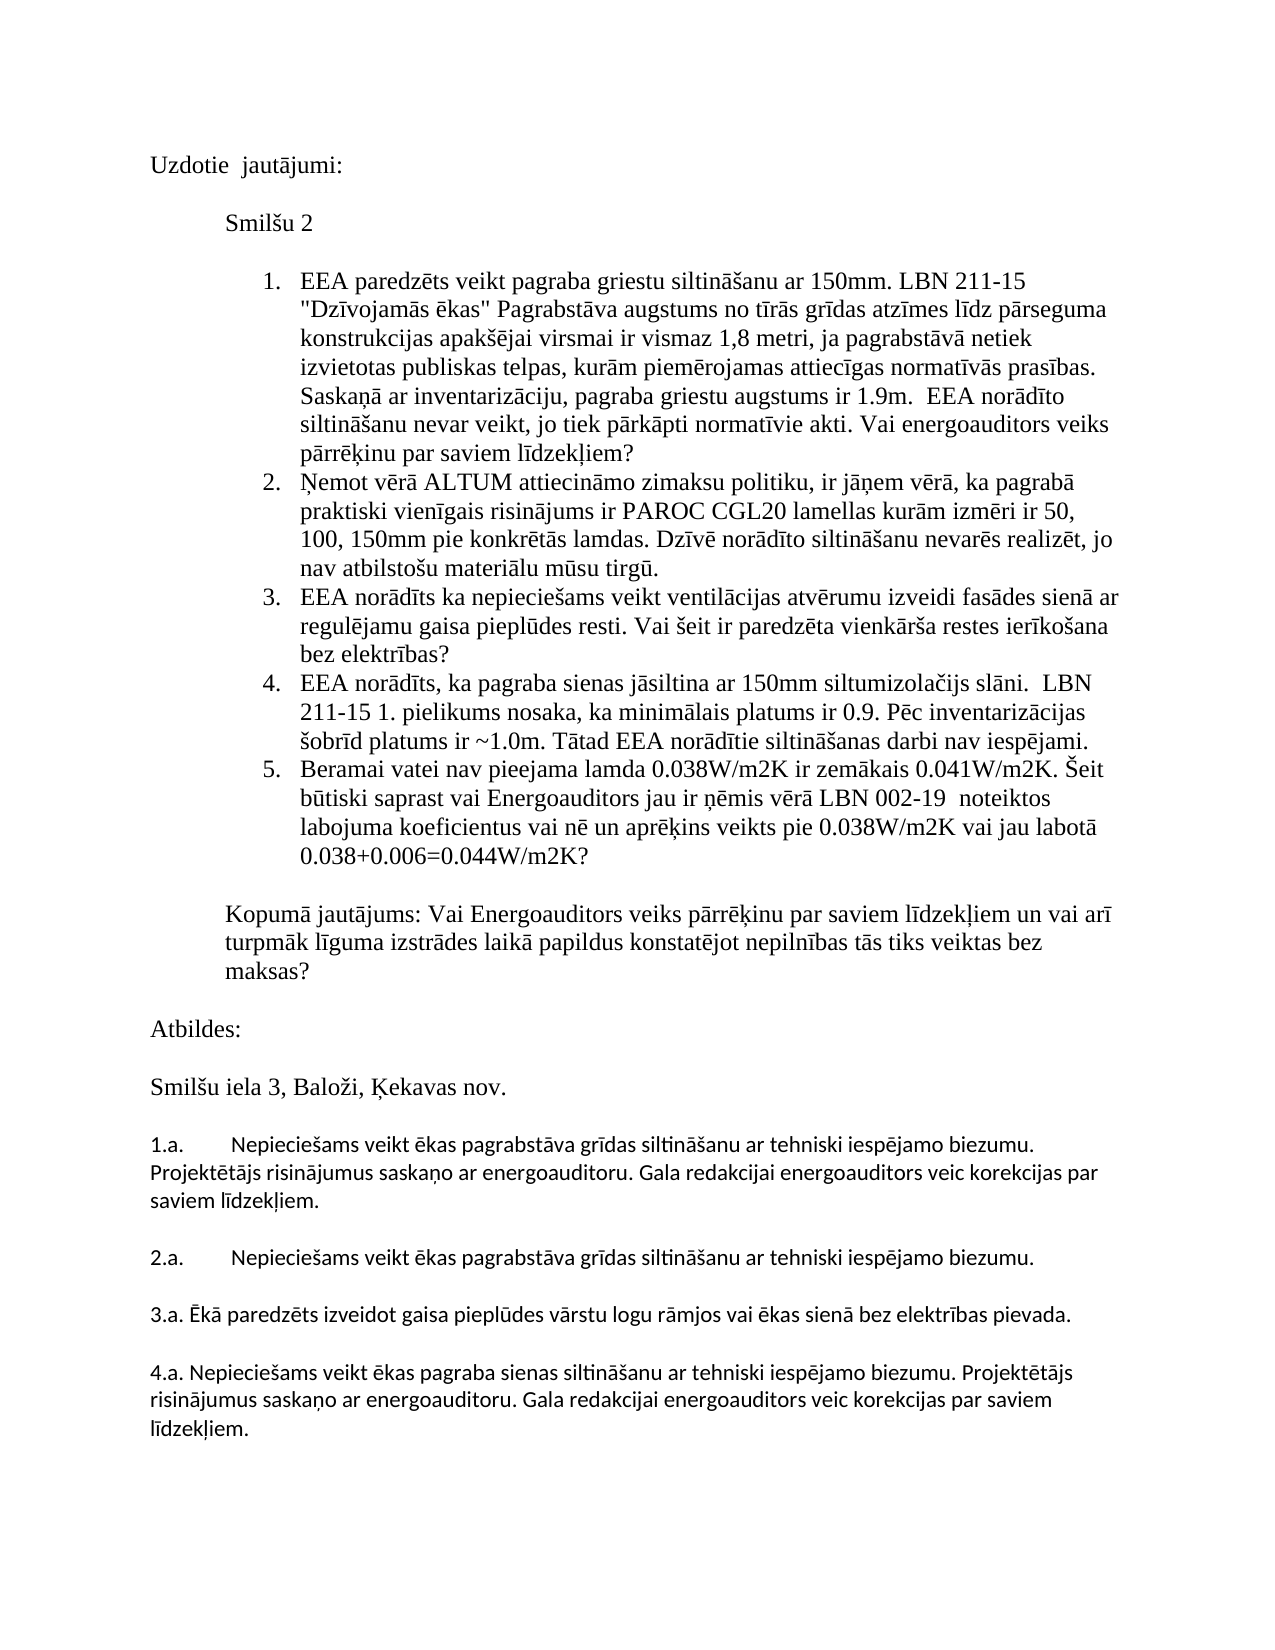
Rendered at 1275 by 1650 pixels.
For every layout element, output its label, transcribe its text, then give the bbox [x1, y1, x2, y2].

text 1.a. Nepieciešams veikt ēkas pagrabstāva grīdas siltināšanu ar tehniski iespējamo biezumu. Projektētājs risinājumus saskaņo ar energoauditoru. Gala redakcijai energoauditors veic korekcijas par saviem līdzekļiem. [150, 1130, 1125, 1214]
text Uzdotie jautājumi: [150, 150, 1125, 179]
text 3.a. Ēkā paredzēts izveidot gaisa pieplūdes vārstu logu rāmjos vai ēkas sienā bez elektrības pievada. [150, 1300, 1125, 1328]
list Kopumā jautājums: Vai Energoauditors veiks pārrēķinu par saviem līdzekļiem un vai arī turpmāk līguma izstrādes laikā papildus konstatējot nepilnības tās tiks veiktas bez maksas? [225, 899, 1125, 985]
list Ņemot vērā ALTUM attiecināmo zimaksu politiku, ir jāņem vērā, ka pagrabā praktiski vienīgais risinājums ir PAROC CGL20 lamellas kurām izmēri ir 50, 100, 150mm pie konkrētās lamdas. Dzīvē norādīto siltināšanu nevarēs realizēt, jo nav atbilstošu materiālu mūsu tirgū. [262, 467, 1125, 582]
list EEA norādīts ka nepieciešams veikt ventilācijas atvērumu izveidi fasādes sienā ar regulējamu gaisa pieplūdes resti. Vai šeit ir paredzēta vienkārša restes ierīkošana bez elektrības? [262, 582, 1125, 668]
text Smilšu iela 3, Baloži, Ķekavas nov. [150, 1072, 1125, 1101]
text Atbildes: [150, 1014, 1125, 1043]
text 2.a. Nepieciešams veikt ēkas pagrabstāva grīdas siltināšanu ar tehniski iespējamo biezumu. [150, 1243, 1125, 1271]
text Smilšu 2 [225, 208, 1125, 237]
list EEA norādīts, ka pagraba sienas jāsiltina ar 150mm siltumizolačijs slāni. LBN 211-15 1. pielikums nosaka, ka minimālais platums ir 0.9. Pēc inventarizācijas šobrīd platums ir ~1.0m. Tātad EEA norādītie siltināšanas darbi nav iespējami. [262, 668, 1125, 754]
list EEA paredzēts veikt pagraba griestu siltināšanu ar 150mm. LBN 211-15 "Dzīvojamās ēkas" Pagrabstāva augstums no tīrās grīdas atzīmes līdz pārseguma konstrukcijas apakšējai virsmai ir vismaz 1,8 metri, ja pagrabstāvā netiek izvietotas publiskas telpas, kurām piemērojamas attiecīgas normatīvās prasības. Saskaņā ar inventarizāciju, pagraba griestu augstums ir 1.9m. EEA norādīto siltināšanu nevar veikt, jo tiek pārkāpti normatīvie akti. Vai energoauditors veiks pārrēķinu par saviem līdzekļiem? [262, 266, 1125, 467]
text 4.a. Nepieciešams veikt ēkas pagraba sienas siltināšanu ar tehniski iespējamo biezumu. Projektētājs risinājumus saskaņo ar energoauditoru. Gala redakcijai energoauditors veic korekcijas par saviem līdzekļiem. [150, 1358, 1125, 1442]
list Beramai vatei nav pieejama lamda 0.038W/m2K ir zemākais 0.041W/m2K. Šeit būtiski saprast vai Energoauditors jau ir ņēmis vērā LBN 002-19 noteiktos labojuma koeficientus vai nē un aprēķins veikts pie 0.038W/m2K vai jau labotā 0.038+0.006=0.044W/m2K? [262, 754, 1125, 869]
